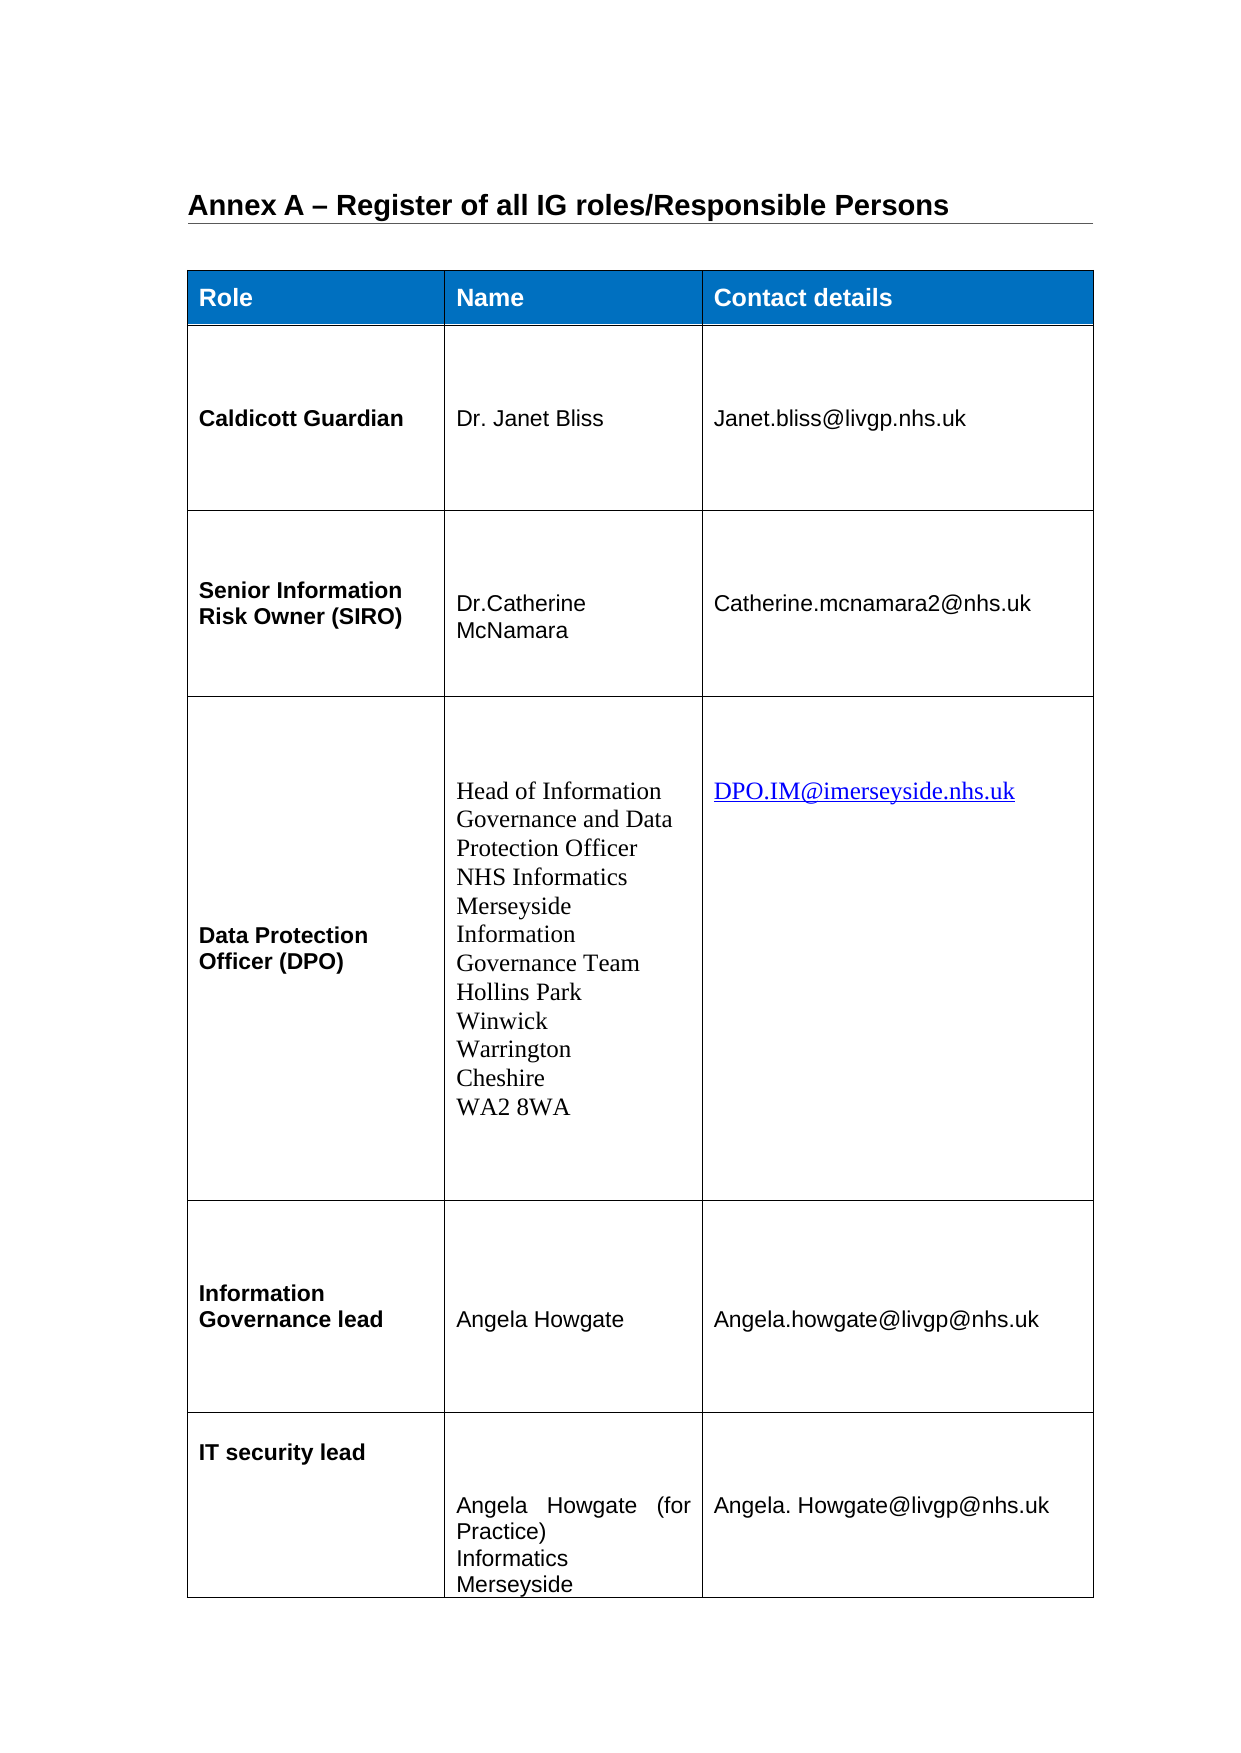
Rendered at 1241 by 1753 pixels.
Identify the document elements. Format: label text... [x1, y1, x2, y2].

table_cell Angela Howgate [445, 1201, 702, 1412]
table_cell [445, 1413, 702, 1597]
table_cell Janet.bliss@livgp.nhs.uk [703, 326, 1093, 510]
table_cell Data Protection Officer (DPO) [188, 697, 444, 1200]
table_cell Catherine.mcnamara2@nhs.uk [703, 511, 1093, 696]
table_cell Caldicott Guardian [188, 326, 444, 510]
subtitle Annex A – Register of all IG roles/Responsible Persons [187, 187, 1093, 224]
table_cell IT security lead [188, 1413, 444, 1597]
table_cell Angela.howgate@livgp@nhs.uk [703, 1201, 1093, 1412]
table_cell Dr.Catherine McNamara [445, 511, 702, 696]
table_header Contact details [703, 271, 1093, 324]
table_cell Head of Information Governance and Data Protection Officer NHS Informatics Merseyside Information Governance Team Hollins Park Winwick Warrington Cheshire WA2 8WA [445, 697, 702, 1200]
table_cell Senior Information Risk Owner (SIRO) [188, 511, 444, 696]
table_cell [703, 1413, 1093, 1597]
table_cell DPO.IM@imerseyside.nhs.uk [703, 697, 1093, 1200]
table_cell Dr. Janet Bliss [445, 326, 702, 510]
table_cell Information Governance lead [188, 1201, 444, 1412]
table_header Name [445, 271, 702, 324]
table_header Role [188, 271, 444, 324]
